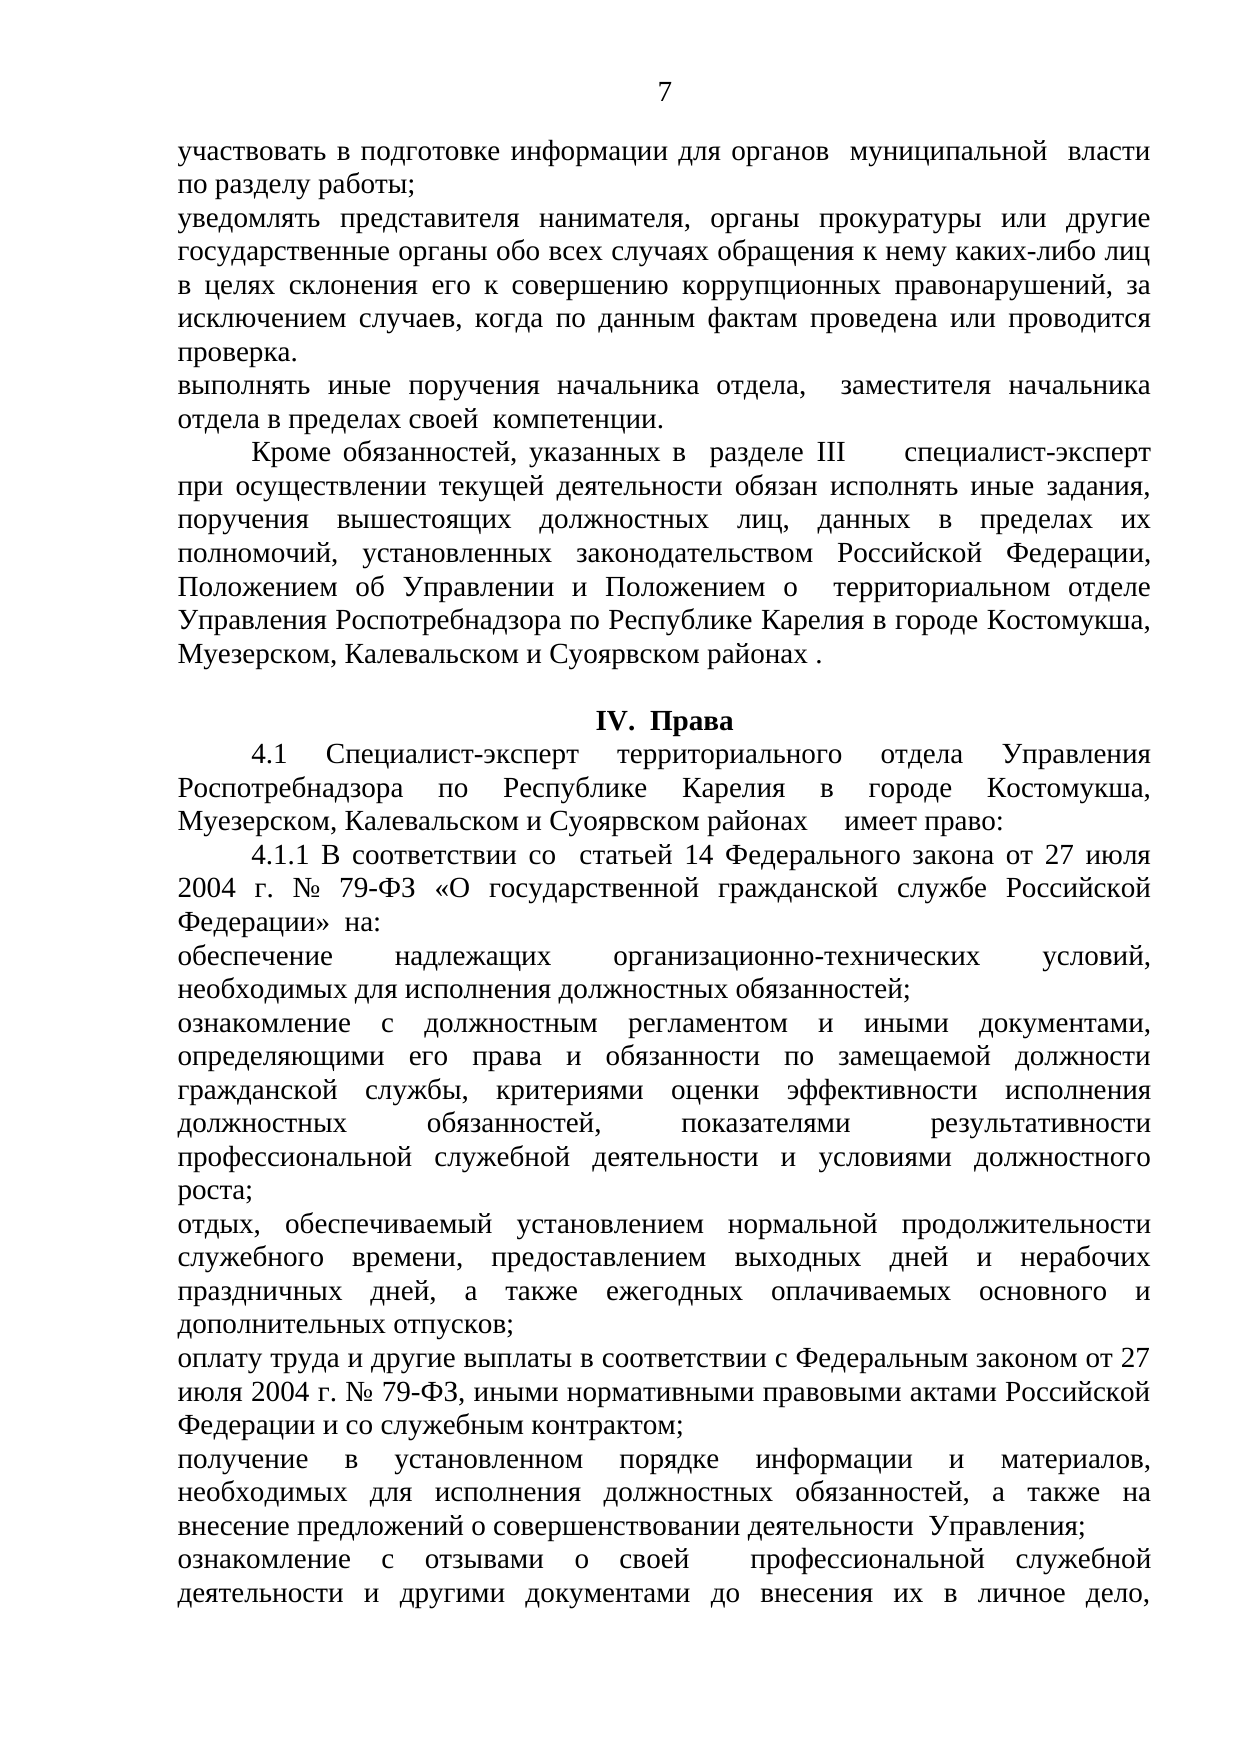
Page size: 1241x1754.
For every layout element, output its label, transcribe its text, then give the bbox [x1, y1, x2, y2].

text получение в установленном порядке информации и материалов, необходимых для исполнения должностных обязанностей, а также на внесение предложений о совершенствовании деятельности Управления; [177, 1441, 1152, 1541]
text Кроме обязанностей, указанных в разделе III специалист-эксперт при осуществлении текущей деятельности обязан исполнять иные задания, поручения вышестоящих должностных лиц, данных в пределах их полномочий, установленных законодательством Российской Федерации, Положением об Управлении и Положением о территориальном отделе Управления Роспотребнадзора по Республике Карелия в городе Костомукша, Муезерском, Калевальском и Суоярвском районах . [177, 434, 1152, 669]
text уведомлять представителя нанимателя, органы прокуратуры или другие государственные органы обо всех случаях обращения к нему каких-либо лиц в целях склонения его к совершению коррупционных правонарушений, за исключением случаев, когда по данным фактам проведена или проводится проверка. [177, 200, 1152, 367]
text выполнять иные поручения начальника отдела, заместителя начальника отдела в пределах своей компетенции. [177, 367, 1152, 434]
text оплату труда и другие выплаты в соответствии с Федеральным законом от 27 июля 2004 г. № 79-ФЗ, иными нормативными правовыми актами Российской Федерации и со служебным контрактом; [177, 1340, 1152, 1441]
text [177, 1541, 1152, 1608]
text IV. Права [177, 703, 1152, 736]
text ознакомление с должностным регламентом и иными документами, определяющими его права и обязанности по замещаемой должности гражданской службы, критериями оценки эффективности исполнения должностных обязанностей, показателями результативности профессиональной служебной деятельности и условиями должностного роста; [177, 1005, 1152, 1206]
text 4.1.1 В соответствии со статьей 14 Федерального закона от 27 июля 2004 г. № 79-ФЗ «О государственной гражданской службе Российской Федерации» на: [177, 837, 1152, 938]
text отдых, обеспечиваемый установлением нормальной продолжительности служебного времени, предоставлением выходных дней и нерабочих праздничных дней, а также ежегодных оплачиваемых основного и дополнительных отпусков; [177, 1206, 1152, 1340]
text участвовать в подготовке информации для органов муниципальной власти по разделу работы; [177, 133, 1152, 200]
text 4.1 Специалист-эксперт территориального отдела Управления Роспотребнадзора по Республике Карелия в городе Костомукша, Муезерском, Калевальском и Суоярвском районах имеет право: [177, 736, 1152, 837]
text обеспечение надлежащих организационно-технических условий, необходимых для исполнения должностных обязанностей; [177, 938, 1152, 1005]
